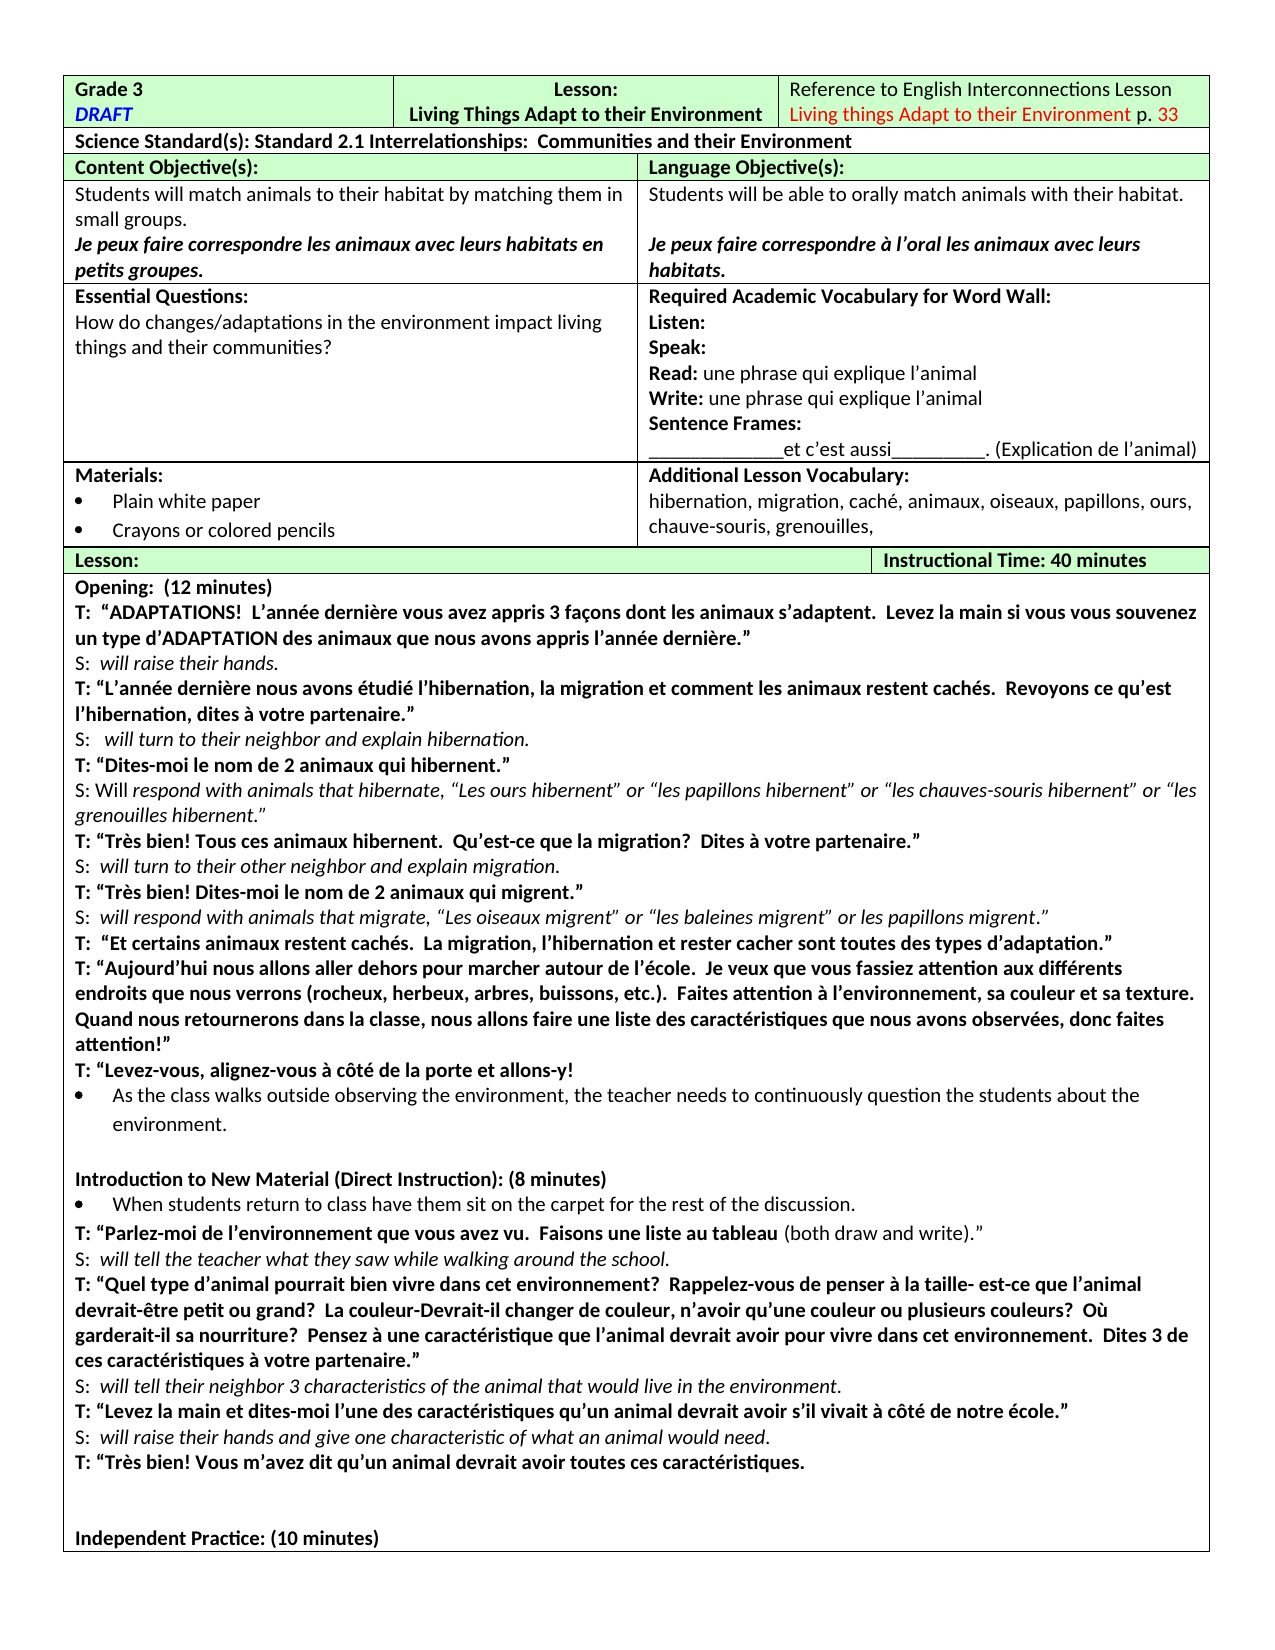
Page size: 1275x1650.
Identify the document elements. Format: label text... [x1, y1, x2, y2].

table_cell Students will be able to orally match animals with their habitat. Je peux faire correspondre à l’oral les animaux avec leurs habitats. [638, 181, 1209, 282]
table_cell Essential Questions: How do changes/adaptations in the environment impact living things and their communities? [64, 284, 637, 461]
table_header Reference to English Interconnections Lesson Living things Adapt to their Environment p. 33 [779, 76, 1209, 127]
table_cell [64, 574, 1209, 1551]
table_cell Students will match animals to their habitat by matching them in small groups. Je peux faire correspondre les animaux avec leurs habitats en petits groupes. [64, 181, 637, 282]
table_cell Required Academic Vocabulary for Word Wall: Listen: Speak: Read: une phrase qui explique l’animal Write: une phrase qui explique l’animal Sentence Frames: _____________et c’est aussi_________. (Explication de l’animal) [638, 284, 1209, 461]
table_cell Language Objective(s): [638, 154, 1209, 180]
table_cell Materials: Plain white paper Crayons or colored pencils [64, 463, 637, 546]
table_header Lesson: Living Things Adapt to their Environment [394, 76, 778, 127]
table_cell Instructional Time: 40 minutes [872, 548, 1209, 573]
table_cell Lesson: [64, 548, 871, 573]
table_cell Content Objective(s): [64, 154, 637, 180]
table_cell Additional Lesson Vocabulary: hibernation, migration, caché, animaux, oiseaux, papillons, ours, chauve-souris, grenouilles, [638, 463, 1209, 546]
table_header Grade 3 DRAFT [64, 76, 393, 127]
table_cell Science Standard(s): Standard 2.1 Interrelationships: Communities and their Environment [64, 128, 1209, 153]
